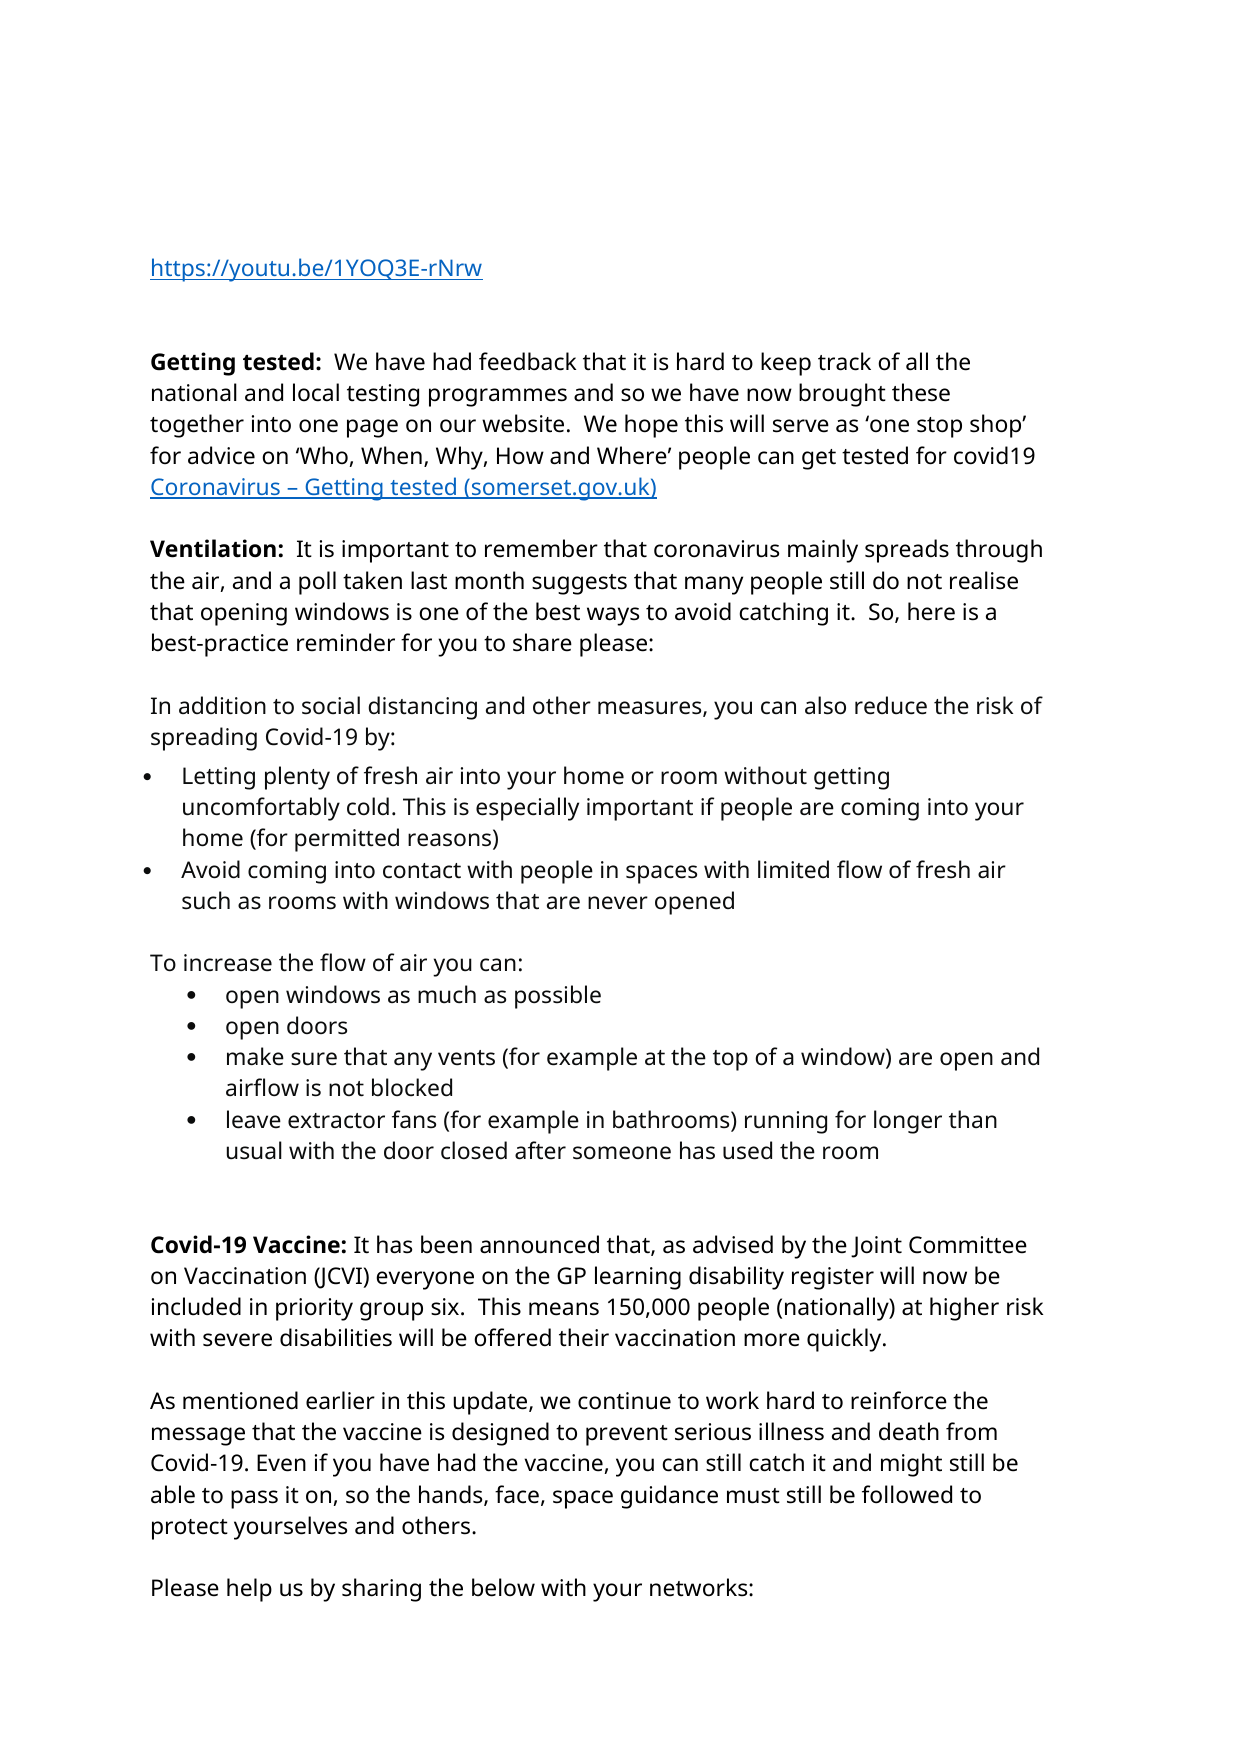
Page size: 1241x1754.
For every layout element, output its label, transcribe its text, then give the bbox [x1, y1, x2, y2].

text Please help us by sharing the below with your networks: [150, 1572, 1051, 1604]
list leave extractor fans (for example in bathrooms) running for longer than usual with the door closed after someone has used the room [187, 1104, 1051, 1166]
list open doors [187, 1010, 1051, 1041]
list Letting plenty of fresh air into your home or room without getting uncomfortably cold. This is especially important if people are coming into your home (for permitted reasons) [144, 760, 1051, 854]
text As mentioned earlier in this update, we continue to work hard to reinforce the message that the vaccine is designed to prevent serious illness and death from Covid-19. Even if you have had the vaccine, you can still catch it and might still be able to pass it on, so the hands, face, space guidance must still be followed to protect yourselves and others. [150, 1385, 1051, 1541]
text Getting tested: We have had feedback that it is hard to keep track of all the national and local testing programmes and so we have now brought these together into one page on our website. We hope this will serve as ‘one stop shop’ for advice on ‘Who, When, Why, How and Where’ people can get tested for covid19 Coronavirus – Getting tested (somerset.gov.uk) [150, 346, 1051, 502]
text Covid-19 Vaccine: It has been announced that, as advised by the Joint Committee on Vaccination (JCVI) everyone on the GP learning disability register will now be included in priority group six. This means 150,000 people (nationally) at higher risk with severe disabilities will be offered their vaccination more quickly. [150, 1229, 1051, 1354]
list open windows as much as possible [187, 979, 1051, 1010]
text https://youtu.be/1YOQ3E-rNrw [150, 252, 1051, 283]
text In addition to social distancing and other measures, you can also reduce the risk of spreading Covid-19 by: [150, 689, 1051, 752]
text To increase the flow of air you can: [150, 947, 1051, 979]
list Avoid coming into contact with people in spaces with limited flow of fresh air such as rooms with windows that are never opened [144, 854, 1051, 916]
list make sure that any vents (for example at the top of a window) are open and airflow is not blocked [187, 1041, 1051, 1104]
text Ventilation: It is important to remember that coronavirus mainly spreads through the air, and a poll taken last month suggests that many people still do not realise that opening windows is one of the best ways to avoid catching it. So, here is a best-practice reminder for you to share please: [150, 533, 1051, 658]
